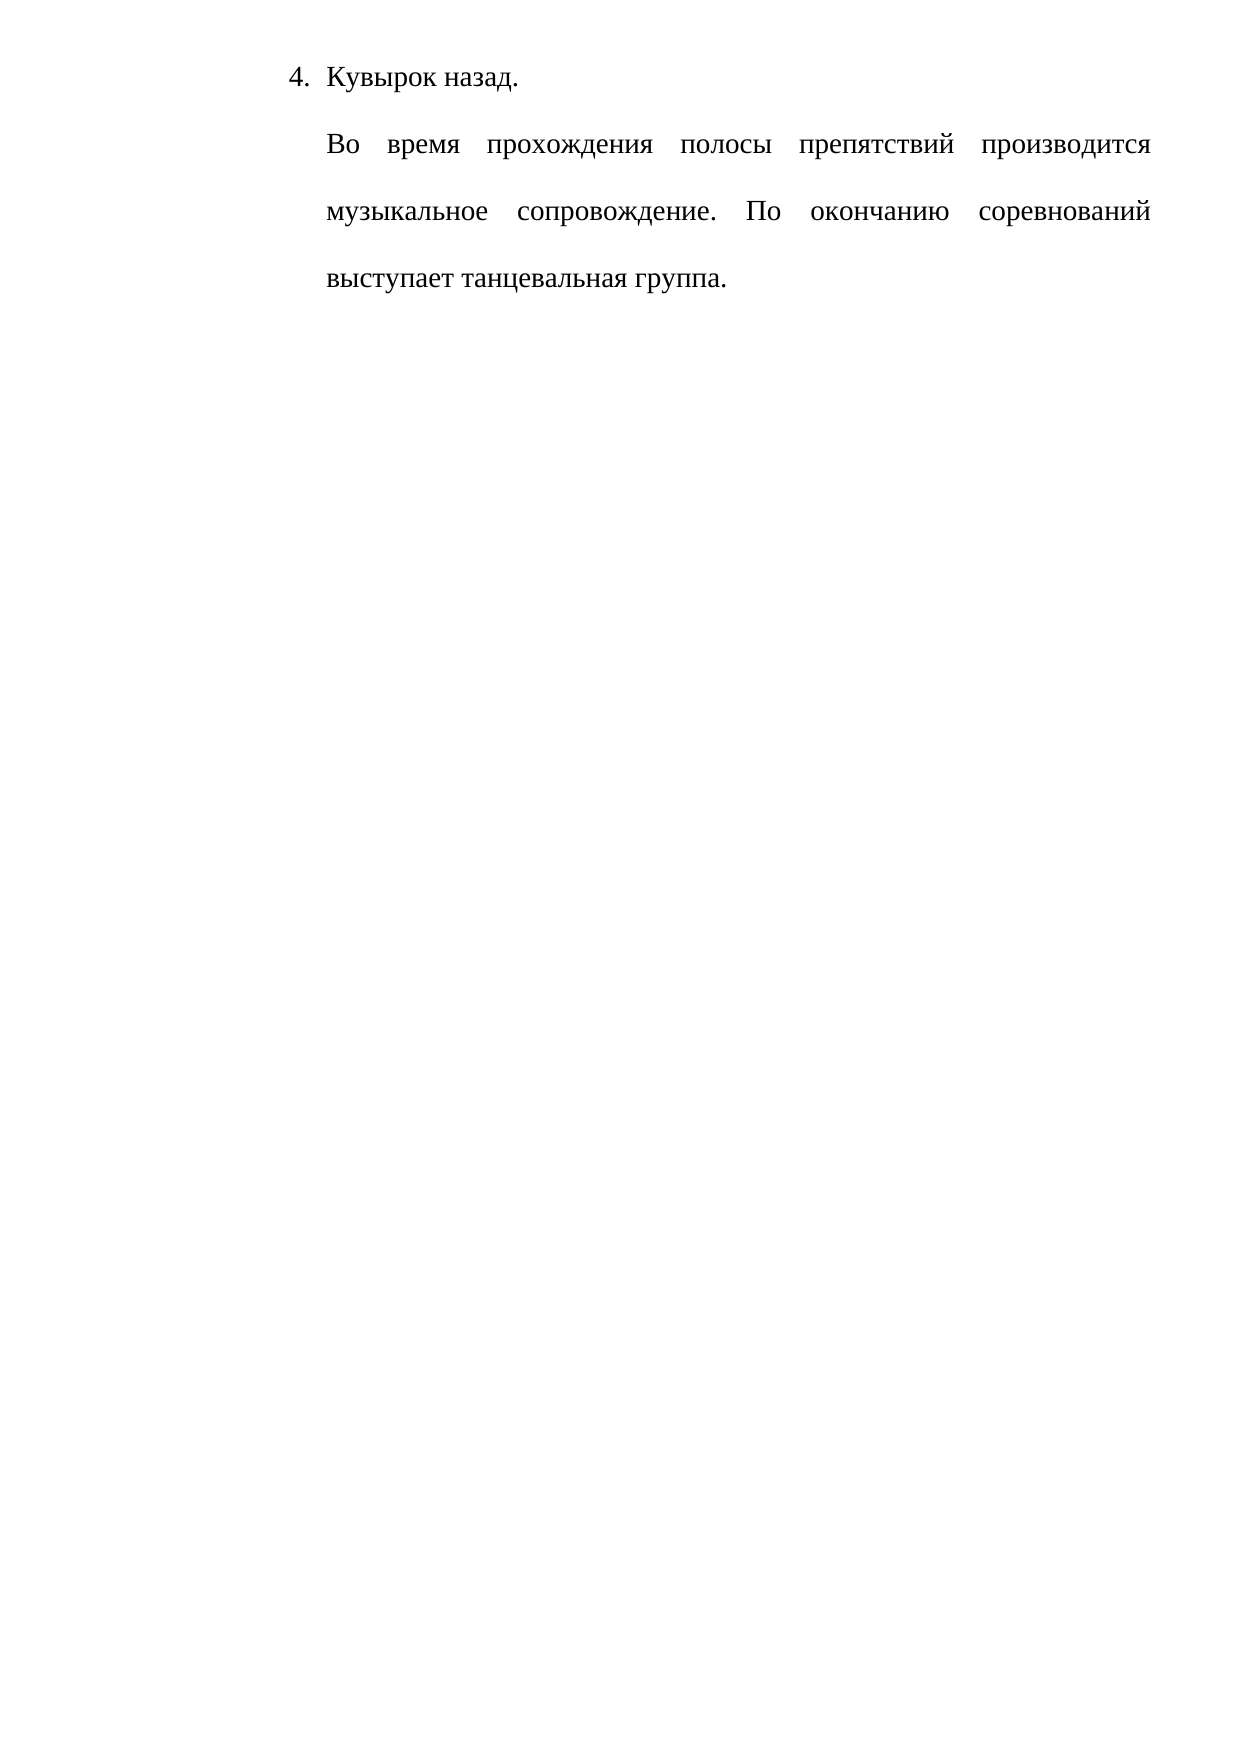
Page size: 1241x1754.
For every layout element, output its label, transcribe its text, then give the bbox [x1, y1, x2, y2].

list Во время прохождения полосы препятствий производится музыкальное сопровождение. По окончанию соревнований выступает танцевальная группа. [326, 126, 1152, 294]
list Кувырок назад. [288, 59, 1152, 93]
